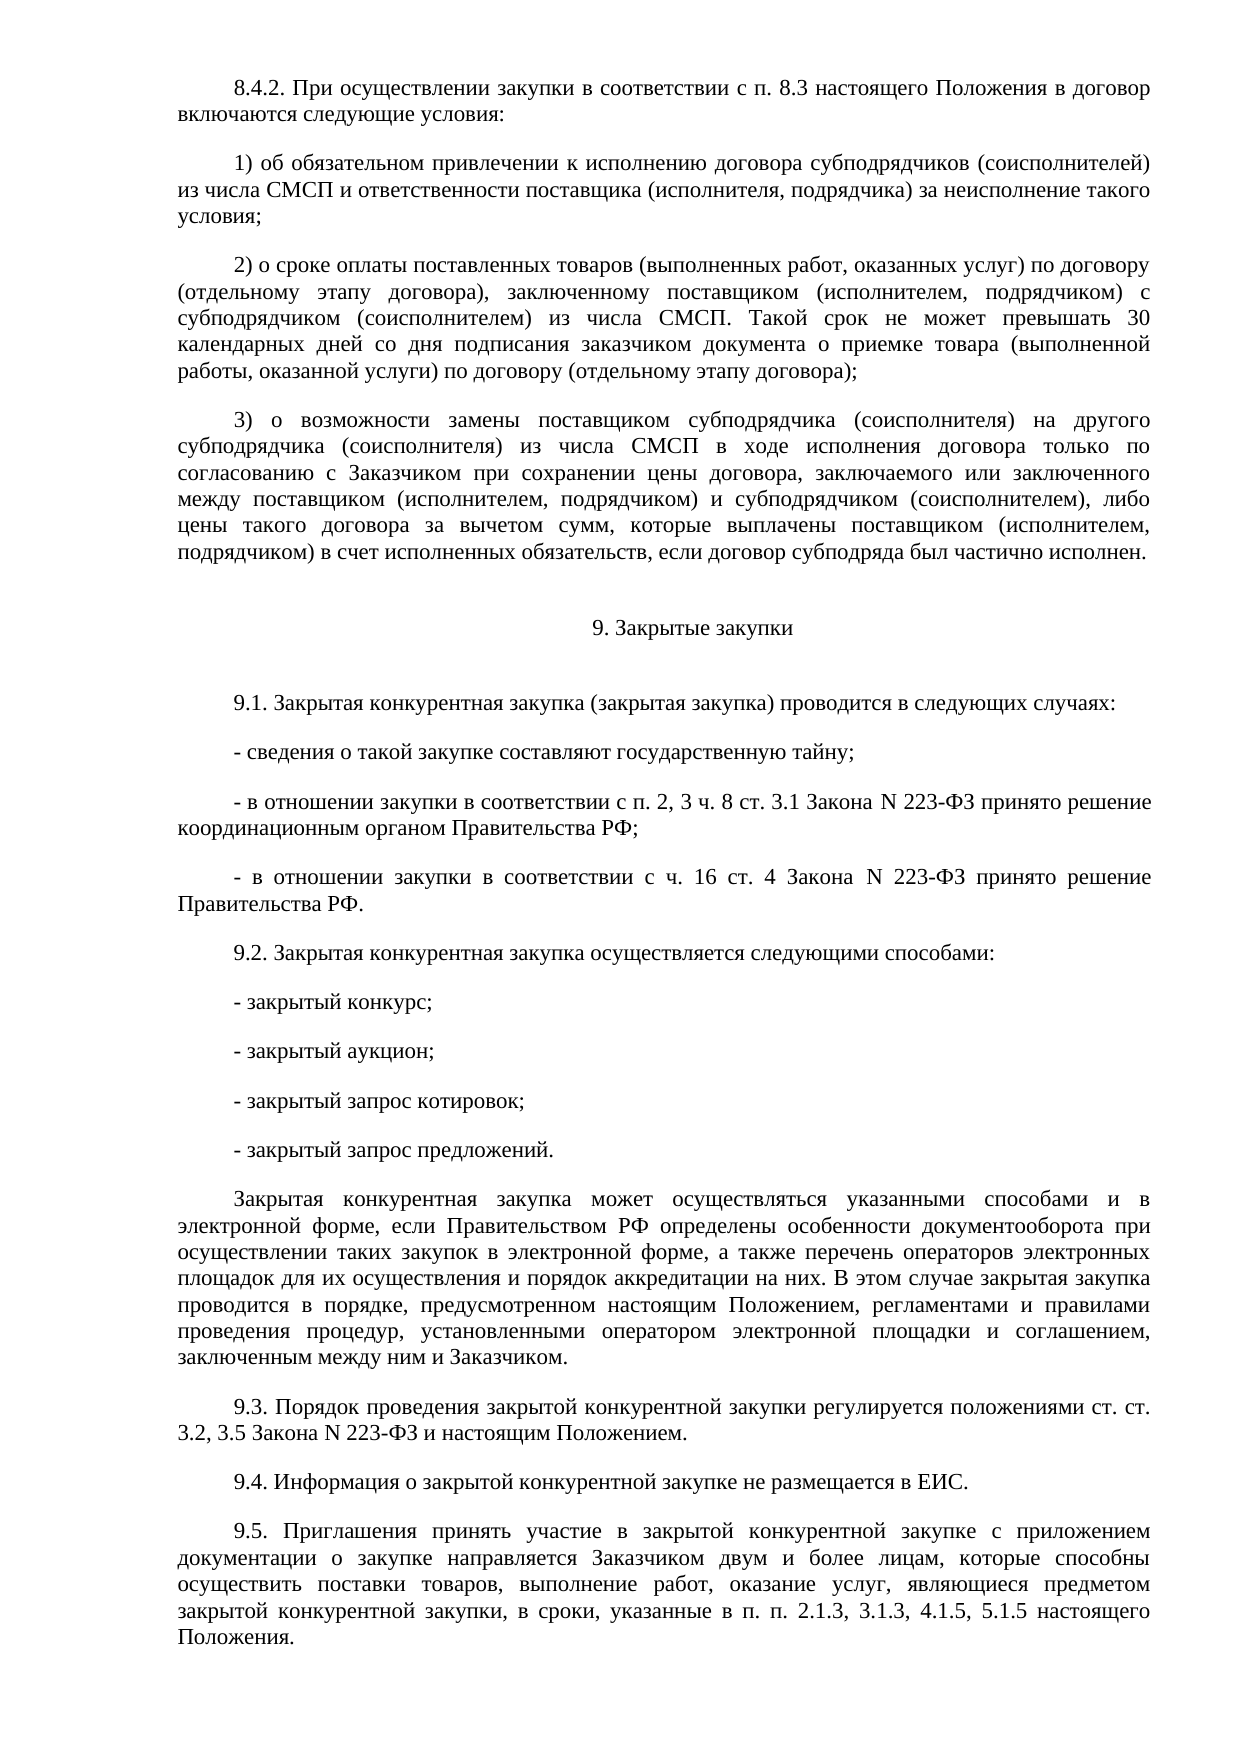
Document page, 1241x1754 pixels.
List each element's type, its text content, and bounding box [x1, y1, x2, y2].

text 9.1. Закрытая конкурентная закупка (закрытая закупка) проводится в следующих случаях: [177, 689, 1152, 716]
text 2) о сроке оплаты поставленных товаров (выполненных работ, оказанных услуг) по договору (отдельному этапу договора), заключенному поставщиком (исполнителем, подрядчиком) с субподрядчиком (соисполнителем) из числа СМСП. Такой срок не может превышать 30 календарных дней со дня подписания заказчиком документа о приемке товара (выполненной работы, оказанной услуги) по договору (отдельному этапу договора); [177, 251, 1152, 383]
text 1) об обязательном привлечении к исполнению договора субподрядчиков (соисполнителей) из числа СМСП и ответственности поставщика (исполнителя, подрядчика) за неисполнение такого условия; [177, 149, 1152, 228]
text 3) о возможности замены поставщиком субподрядчика (соисполнителя) на другого субподрядчика (соисполнителя) из числа СМСП в ходе исполнения договора только по согласованию с Заказчиком при сохранении цены договора, заключаемого или заключенного между поставщиком (исполнителем, подрядчиком) и субподрядчиком (соисполнителем), либо цены такого договора за вычетом сумм, которые выплачены поставщиком (исполнителем, подрядчиком) в счет исполненных обязательств, если договор субподряда был частично исполнен. [177, 406, 1152, 564]
text - закрытый конкурс; [177, 988, 1152, 1014]
text - сведения о такой закупке составляют государственную тайну; [177, 738, 1152, 765]
text 8.4.2. При осуществлении закупки в соответствии с п. 8.3 настоящего Положения в договор включаются следующие условия: [177, 74, 1152, 127]
text - закрытый запрос котировок; [177, 1087, 1152, 1113]
text - в отношении закупки в соответствии с ч. 16 ст. 4 Закона N 223-ФЗ принято решение Правительства РФ. [177, 863, 1152, 916]
text 9.4. Информация о закрытой конкурентной закупке не размещается в ЕИС. [177, 1468, 1152, 1495]
text Закрытая конкурентная закупка может осуществляться указанными способами и в электронной форме, если Правительством РФ определены особенности документооборота при осуществлении таких закупок в электронной форме, а также перечень операторов электронных площадок для их осуществления и порядок аккредитации на них. В этом случае закрытая закупка проводится в порядке, предусмотренном настоящим Положением, регламентами и правилами проведения процедур, установленными оператором электронной площадки и соглашением, заключенным между ним и Заказчиком. [177, 1185, 1152, 1370]
text - закрытый запрос предложений. [177, 1136, 1152, 1162]
text - закрытый аукцион; [177, 1037, 1152, 1064]
text 9.5. Приглашения принять участие в закрытой конкурентной закупке с приложением документации о закупке направляется Заказчиком двум и более лицам, которые способны осуществить поставки товаров, выполнение работ, оказание услуг, являющиеся предметом закрытой конкурентной закупки, в сроки, указанные в п. п. 2.1.3, 3.1.3, 4.1.5, 5.1.5 настоящего Положения. [177, 1518, 1152, 1649]
text - в отношении закупки в соответствии с п. 2, 3 ч. 8 ст. 3.1 Закона N 223-ФЗ принято решение координационным органом Правительства РФ; [177, 788, 1152, 840]
text 9.2. Закрытая конкурентная закупка осуществляется следующими способами: [177, 939, 1152, 965]
text 9. Закрытые закупки [177, 613, 1152, 640]
text 9.3. Порядок проведения закрытой конкурентной закупки регулируется положениями ст. ст. 3.2, 3.5 Закона N 223-ФЗ и настоящим Положением. [177, 1393, 1152, 1445]
